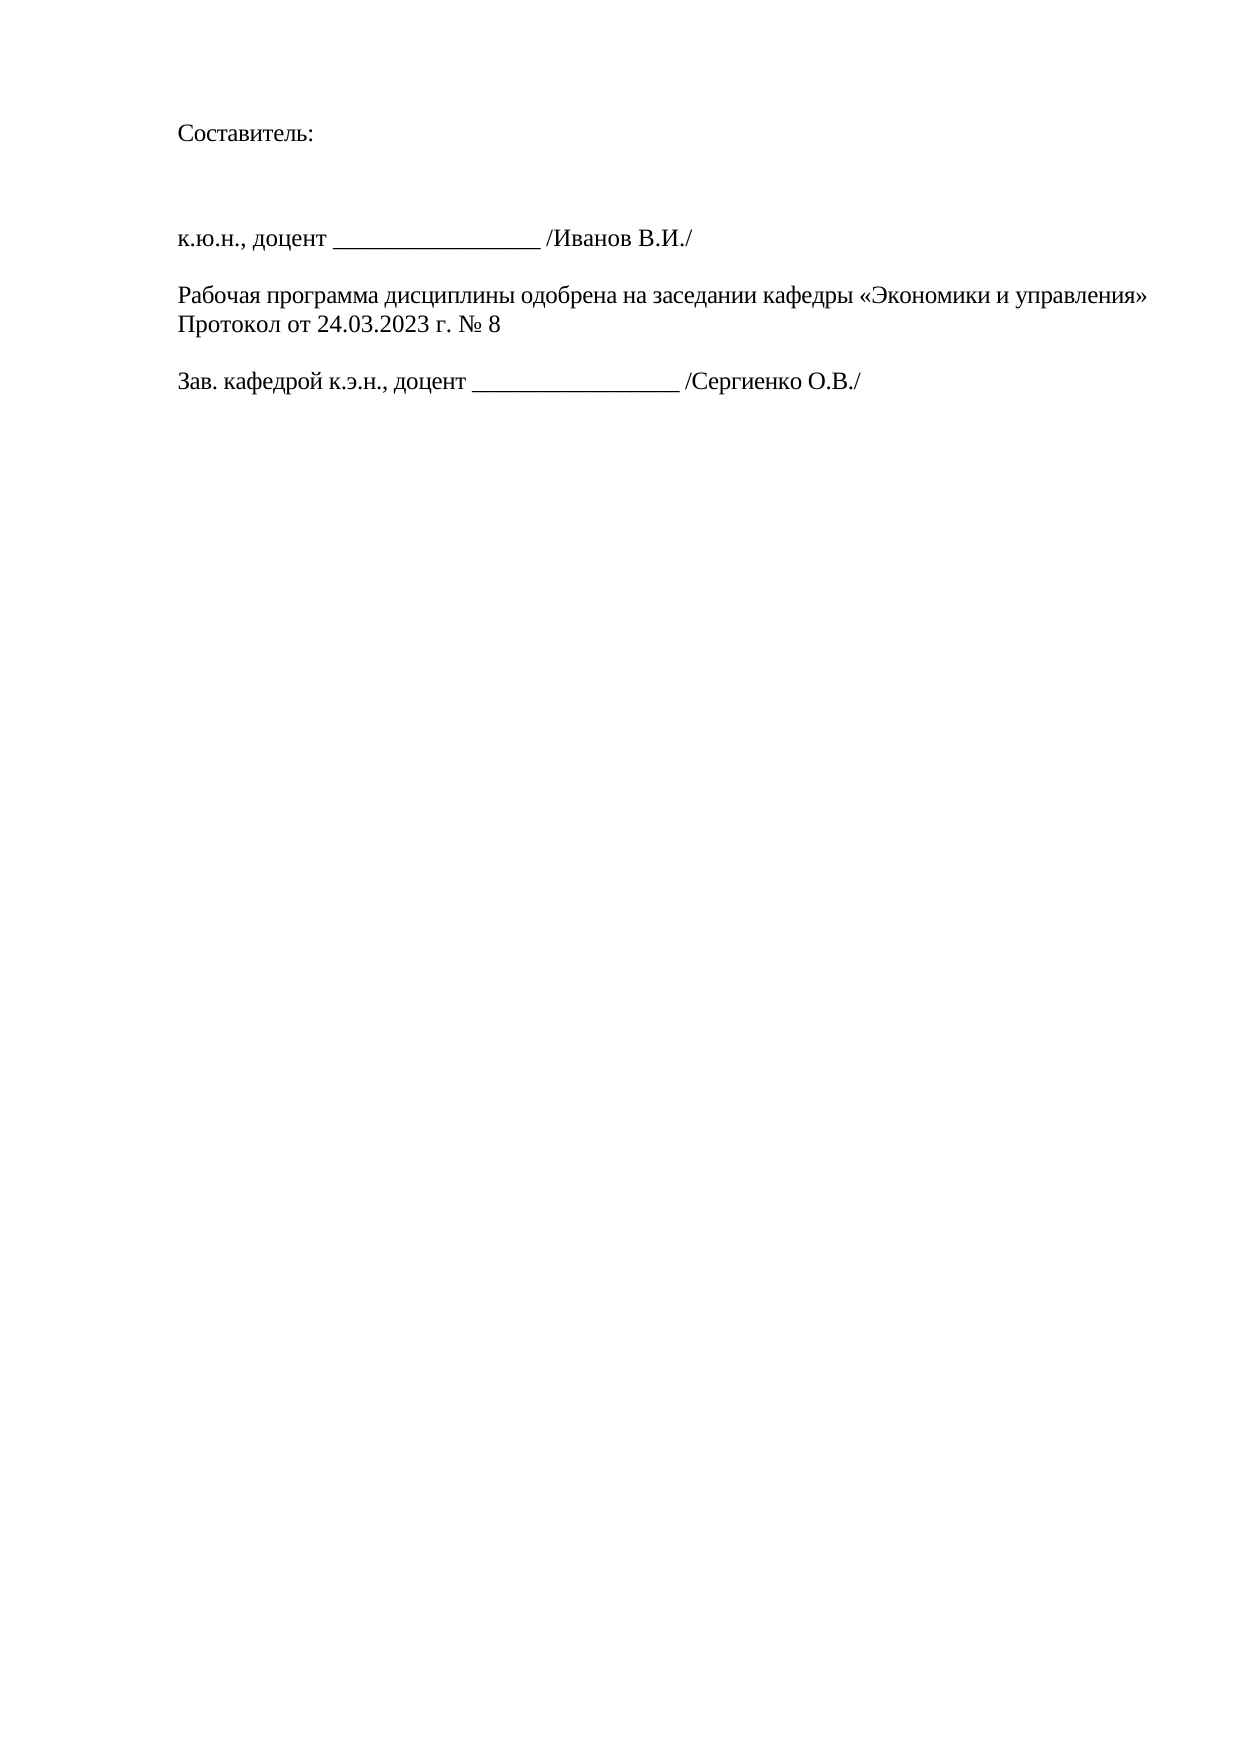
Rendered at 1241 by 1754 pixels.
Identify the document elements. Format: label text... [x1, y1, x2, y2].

text Зав. кафедрой к.э.н., доцент _________________ /Сергиенко О.В./ [177, 366, 1152, 395]
text Рабочая программа дисциплины одобрена на заседании кафедры «Экономики и управления» [177, 280, 1152, 309]
text Протокол от 24.03.2023 г. № 8 [177, 309, 1152, 338]
text к.ю.н., доцент _________________ /Иванов В.И./ [177, 223, 1152, 251]
text Составитель: [177, 118, 1152, 147]
